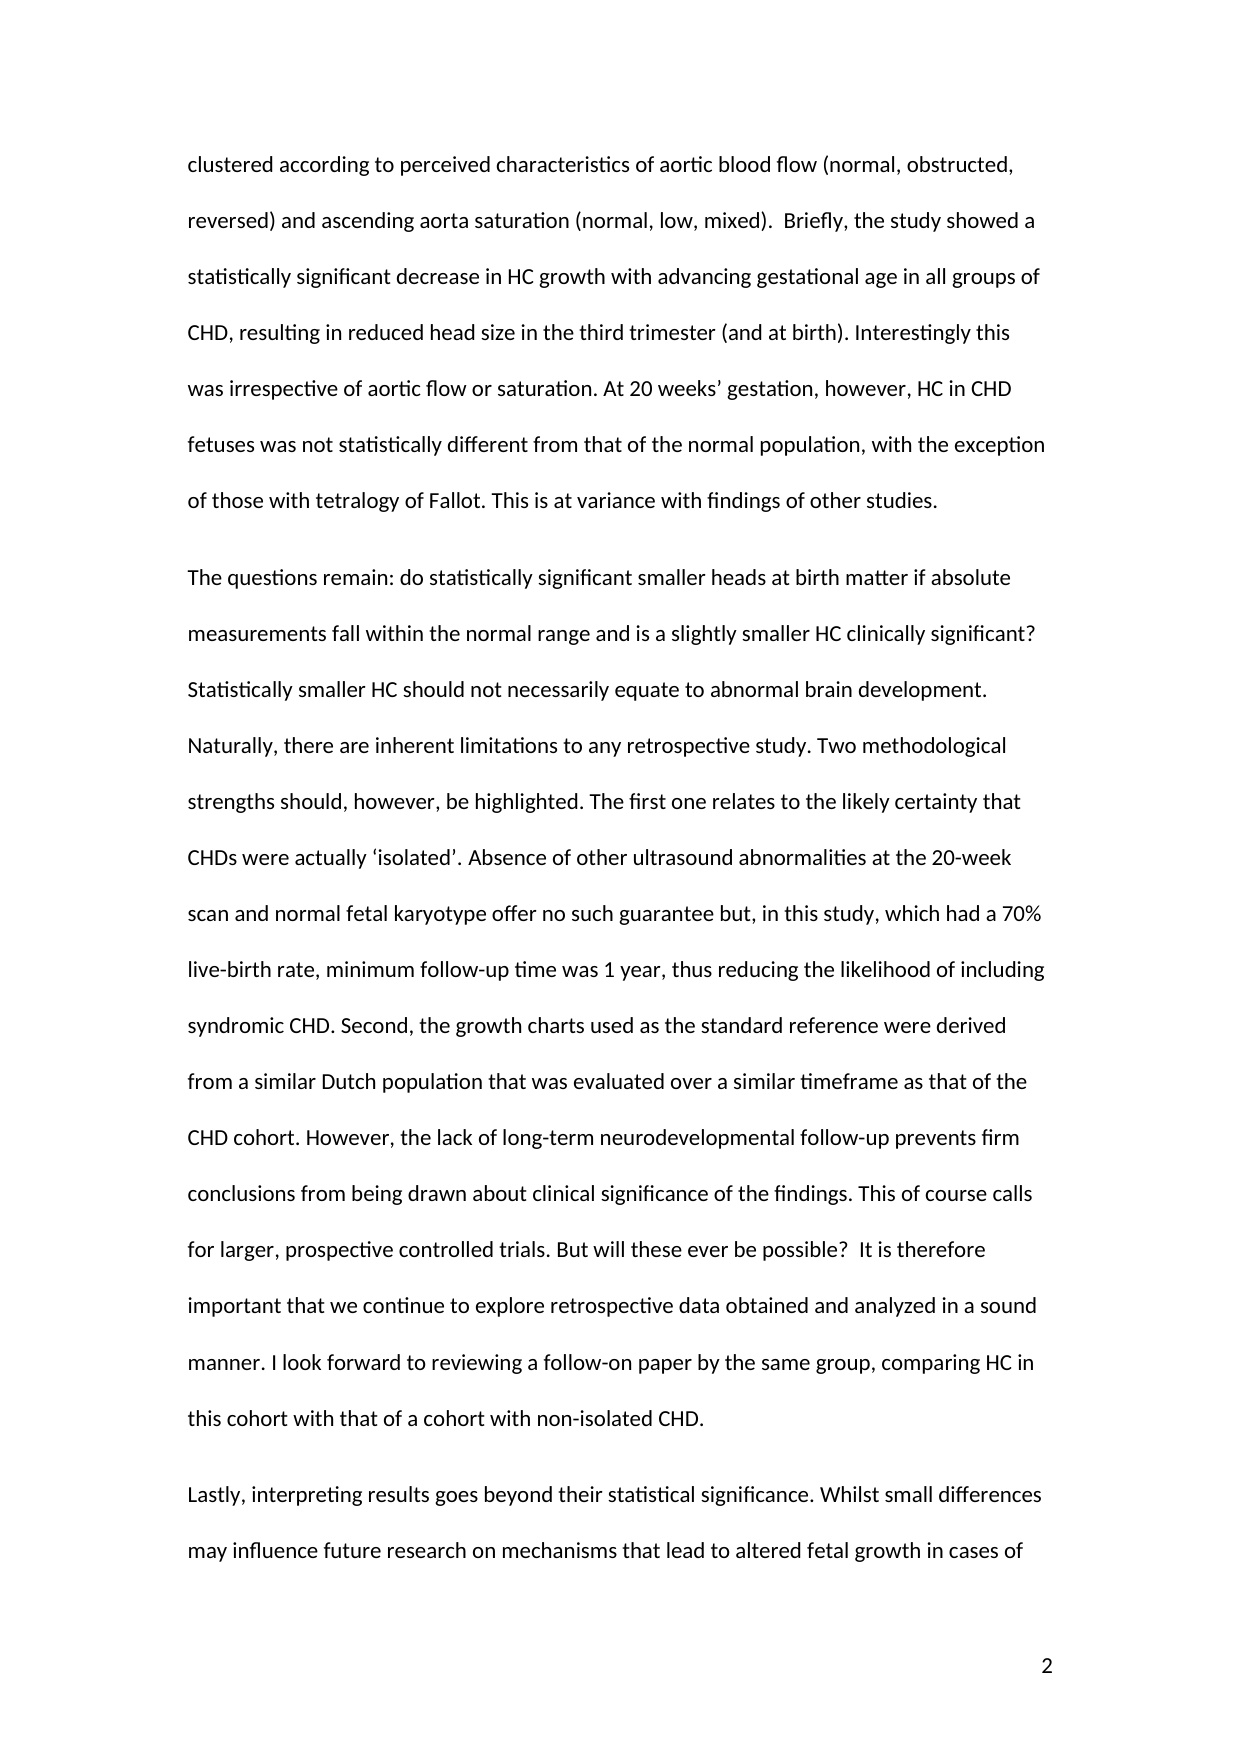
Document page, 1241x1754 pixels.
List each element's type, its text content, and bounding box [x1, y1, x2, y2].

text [187, 1481, 1053, 1565]
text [187, 150, 1053, 514]
text The questions remain: do statistically significant smaller heads at birth matter if absolute measurements fall within the normal range and is a slightly smaller HC clinically significant? Statistically smaller HC should not necessarily equate to abnormal brain development. Naturally, there are inherent limitations to any retrospective study. Two methodological strengths should, however, be highlighted. The first one relates to the likely certainty that CHDs were actually ‘isolated’. Absence of other ultrasound abnormalities at the 20-week scan and normal fetal karyotype offer no such guarantee but, in this study, which had a 70% live-birth rate, minimum follow-up time was 1 year, thus reducing the likelihood of including syndromic CHD. Second, the growth charts used as the standard reference were derived from a similar Dutch population that was evaluated over a similar timeframe as that of the CHD cohort. However, the lack of long-term neurodevelopmental follow-up prevents firm conclusions from being drawn about clinical significance of the findings. This of course calls for larger, prospective controlled trials. But will these ever be possible? It is therefore important that we continue to explore retrospective data obtained and analyzed in a sound manner. I look forward to reviewing a follow-on paper by the same group, comparing HC in this cohort with that of a cohort with non-isolated CHD. [187, 563, 1053, 1432]
